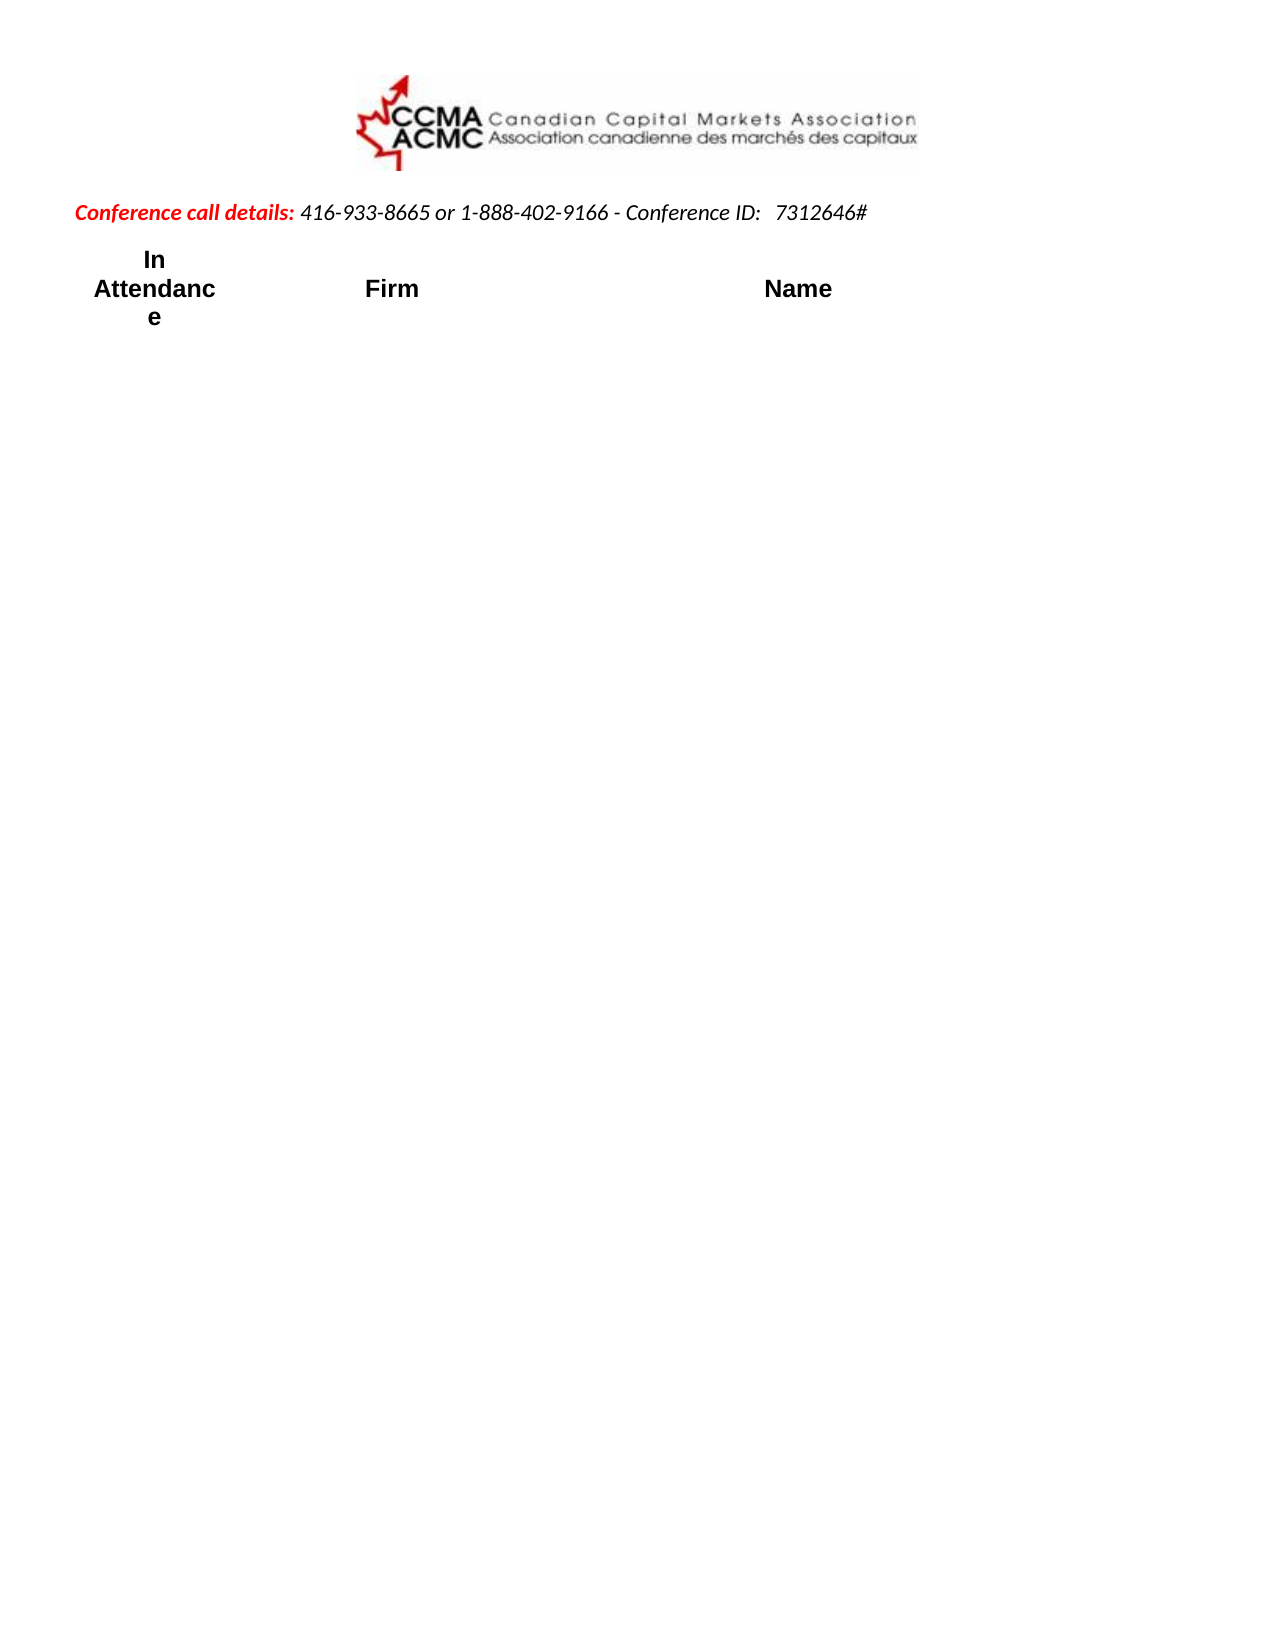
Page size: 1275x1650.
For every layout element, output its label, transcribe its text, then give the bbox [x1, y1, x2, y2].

table_header Firm [234, 239, 550, 337]
table_header In Attendance [75, 239, 234, 337]
picture [356, 75, 919, 171]
table_header Name [550, 239, 1046, 337]
